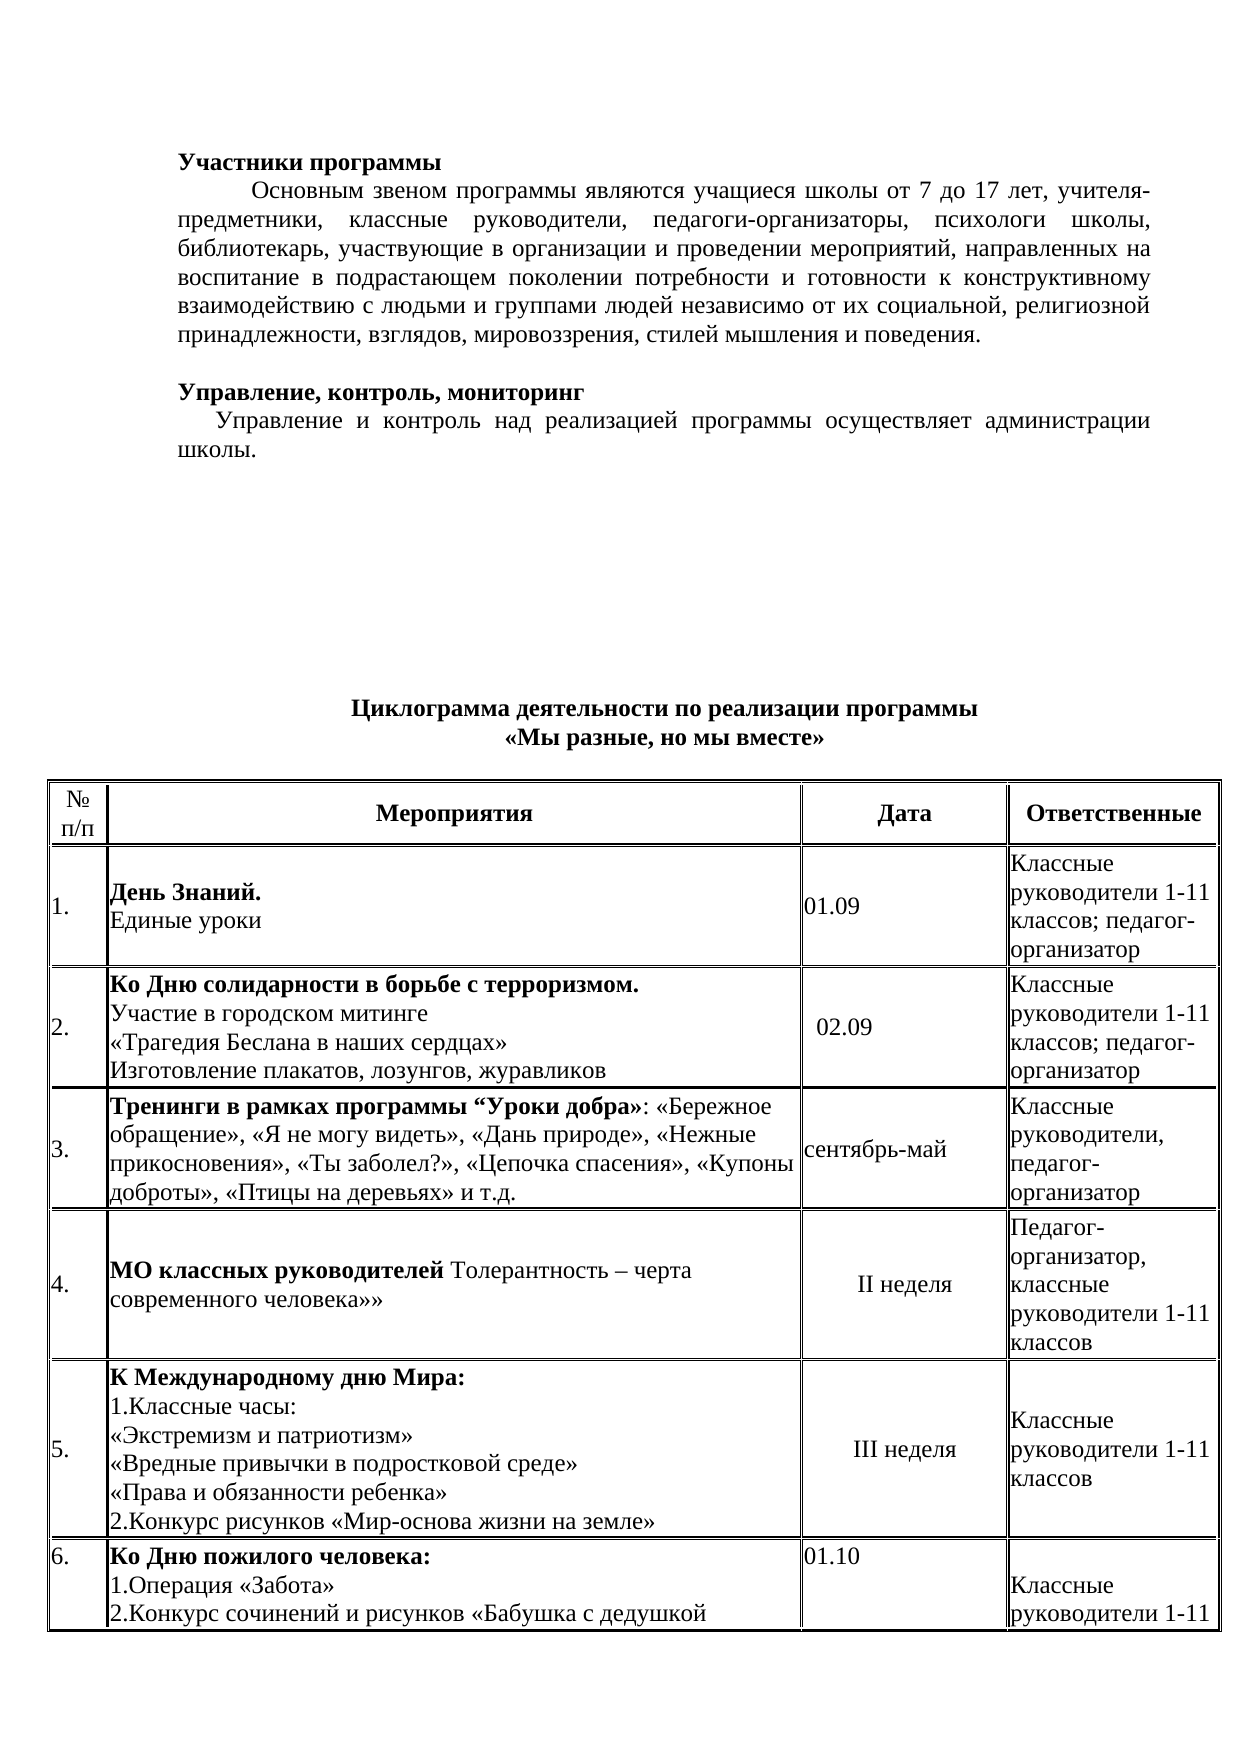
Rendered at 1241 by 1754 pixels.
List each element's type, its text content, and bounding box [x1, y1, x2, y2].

table_cell [50, 843, 106, 964]
table_cell Классные руководители 1-11 классов; педагог-организатор [1010, 965, 1219, 1086]
table_cell [50, 1536, 107, 1629]
text Управление и контроль над реализацией программы осуществляет администрации школы. [177, 406, 1152, 463]
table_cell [107, 1540, 801, 1629]
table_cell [1008, 1536, 1219, 1629]
table_cell Педагог-организатор, классные руководители 1-11 классов [1010, 1207, 1219, 1357]
table_cell Классные руководители, педагог-организатор [1010, 1086, 1218, 1207]
text Циклограмма деятельности по реализации программы [177, 693, 1152, 722]
table_cell [50, 965, 106, 1086]
table_cell [50, 1207, 106, 1357]
table_cell К Международному дню Мира: 1.Классные часы: «Экстремизм и патриотизм» «Вредные привычки в подростковой среде» «Права и обязанности ребенка» 2.Конкурс рисунков «Мир-основа жизни на земле» [109, 1361, 800, 1536]
table_header Ответственные [1008, 783, 1218, 843]
text Участники программы [177, 147, 1152, 176]
table_header Мероприятия [107, 783, 801, 843]
table_cell III неделя [803, 1361, 1006, 1536]
table_cell День Знаний. Единые уроки [109, 847, 800, 964]
table_header № п/п [50, 783, 107, 843]
table_cell [50, 1358, 106, 1536]
table_cell Тренинги в рамках программы “Уроки добра»: «Бережное обращение», «Я не могу видеть», «Дань природе», «Нежные прикосновения», «Ты заболел?», «Цепочка спасения», «Купоны доброты», «Птицы на деревьях» и т.д. [109, 1089, 800, 1207]
text Управление, контроль, мониторинг [177, 377, 1152, 406]
text «Мы разные, но мы вместе» [177, 722, 1152, 751]
table_header Дата [801, 781, 1008, 843]
table_cell Ко Дню солидарности в борьбе с терроризмом. Участие в городском митинге «Трагедия Беслана в наших сердцах» Изготовление плакатов, лозунгов, журавликов [109, 968, 800, 1086]
text Основным звеном программы являются учащиеся школы от 7 до 17 лет, учителя-предметники, классные руководители, педагоги-организаторы, психологи школы, библиотекарь, участвующие в организации и проведении мероприятий, направленных на воспитание в подрастающем поколении потребности и готовности к конструктивному взаимодействию с людьми и группами людей независимо от их социальной, религиозной принадлежности, взглядов, мировоззрения, стилей мышления и поведения. [177, 176, 1152, 348]
table_cell [50, 1086, 106, 1207]
table_cell II неделя [803, 1211, 1006, 1357]
table_cell 01.10 [801, 1536, 1008, 1629]
table_cell Классные руководители 1-11 классов; педагог-организатор [1010, 843, 1219, 964]
table_cell 02.09 [803, 968, 1006, 1086]
table_cell МО классных руководителей Толерантность – черта современного человека»» [109, 1211, 800, 1357]
table_cell сентябрь-май [803, 1089, 1006, 1207]
table_cell 01.09 [803, 847, 1006, 964]
table_cell Классные руководители 1-11 классов [1010, 1358, 1219, 1536]
